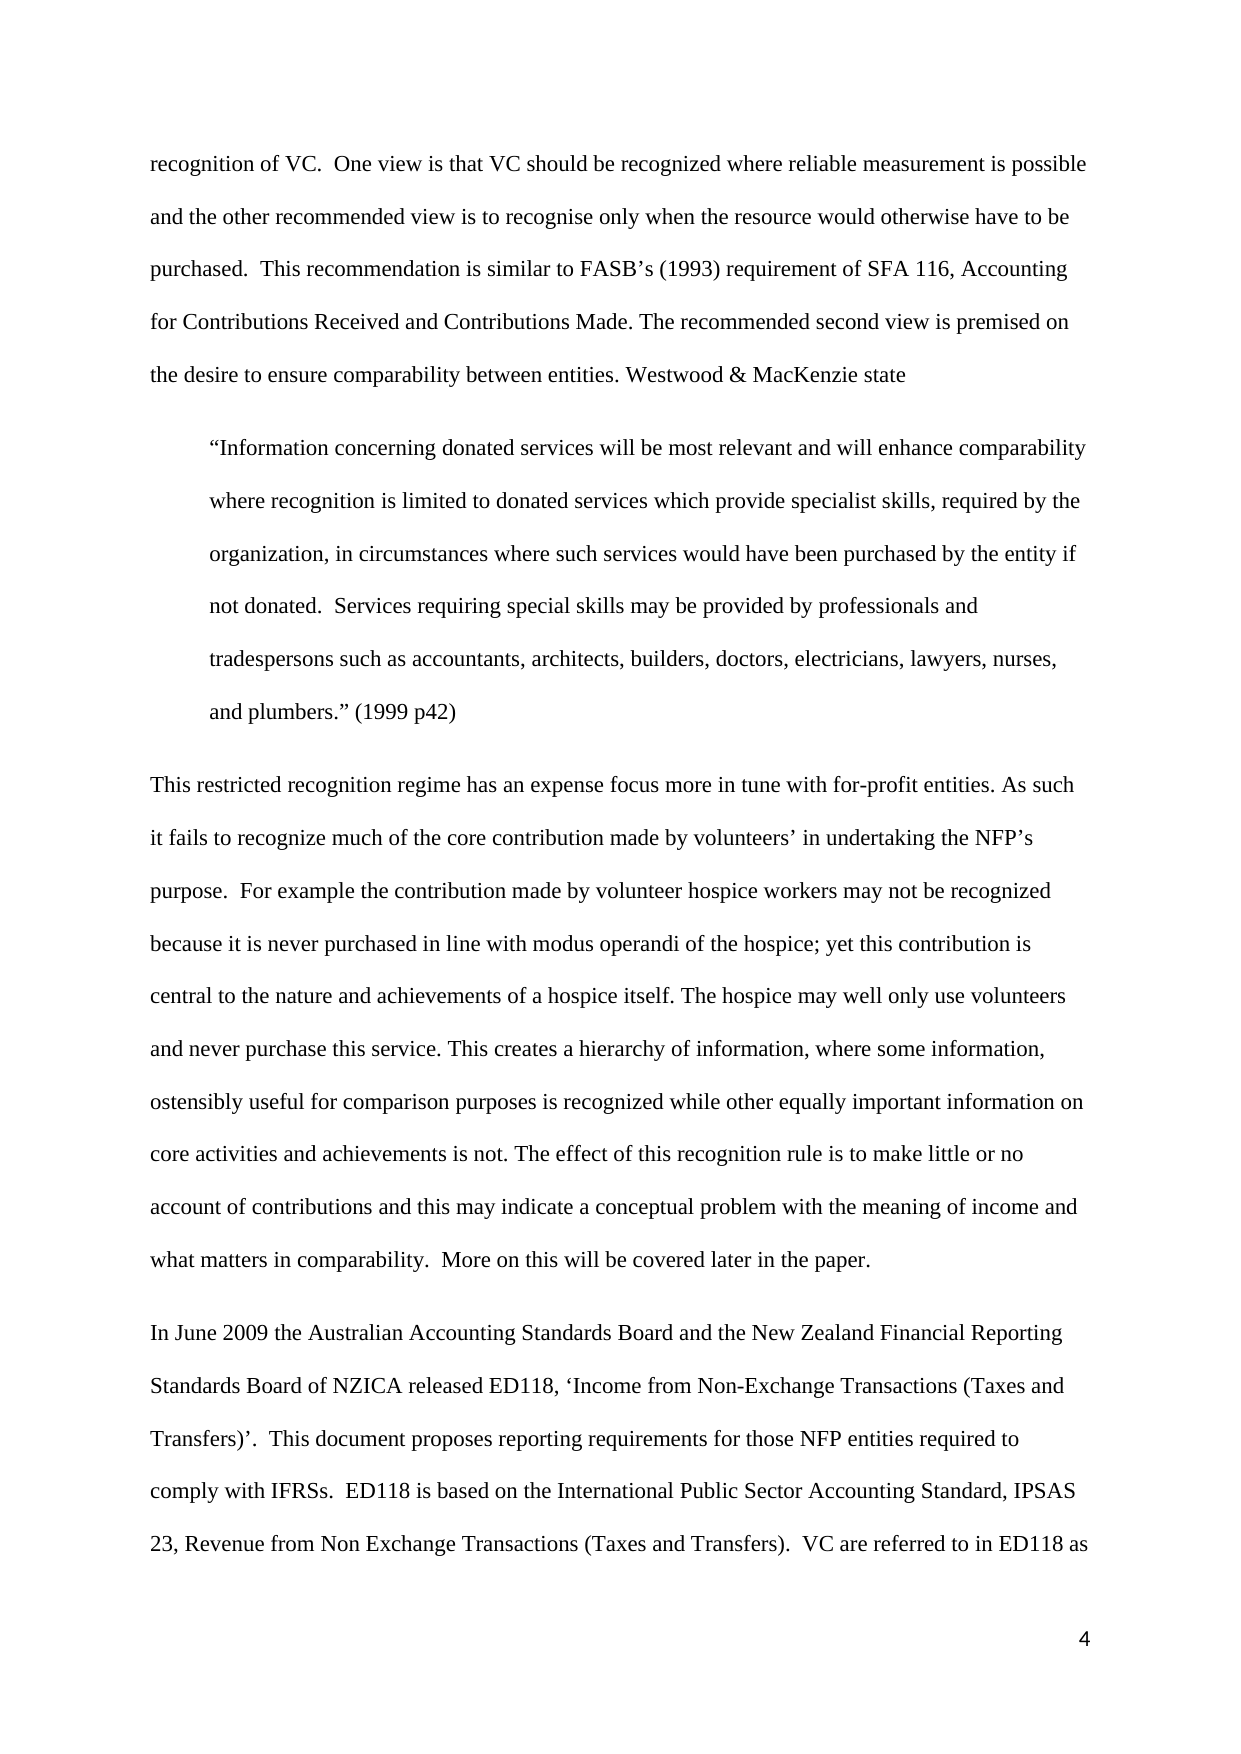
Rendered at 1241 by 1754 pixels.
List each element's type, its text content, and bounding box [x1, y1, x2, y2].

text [150, 1319, 1090, 1557]
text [150, 150, 1090, 387]
text This restricted recognition regime has an expense focus more in tune with for-profit entities. As such it fails to recognize much of the core contribution made by volunteers’ in undertaking the NFP’s purpose. For example the contribution made by volunteer hospice workers may not be recognized because it is never purchased in line with modus operandi of the hospice; yet this contribution is central to the nature and achievements of a hospice itself. The hospice may well only use volunteers and never purchase this service. This creates a hierarchy of information, where some information, ostensibly useful for comparison purposes is recognized while other equally important information on core activities and achievements is not. The effect of this recognition rule is to make little or no account of contributions and this may indicate a conceptual problem with the meaning of income and what matters in comparability. More on this will be covered later in the paper. [150, 771, 1090, 1272]
text “Information concerning donated services will be most relevant and will enhance comparability where recognition is limited to donated services which provide specialist skills, required by the organization, in circumstances where such services would have been purchased by the entity if not donated. Services requiring special skills may be provided by professionals and tradespersons such as accountants, architects, builders, doctors, electricians, lawyers, nurses, and plumbers.” (1999 p42) [209, 434, 1090, 724]
